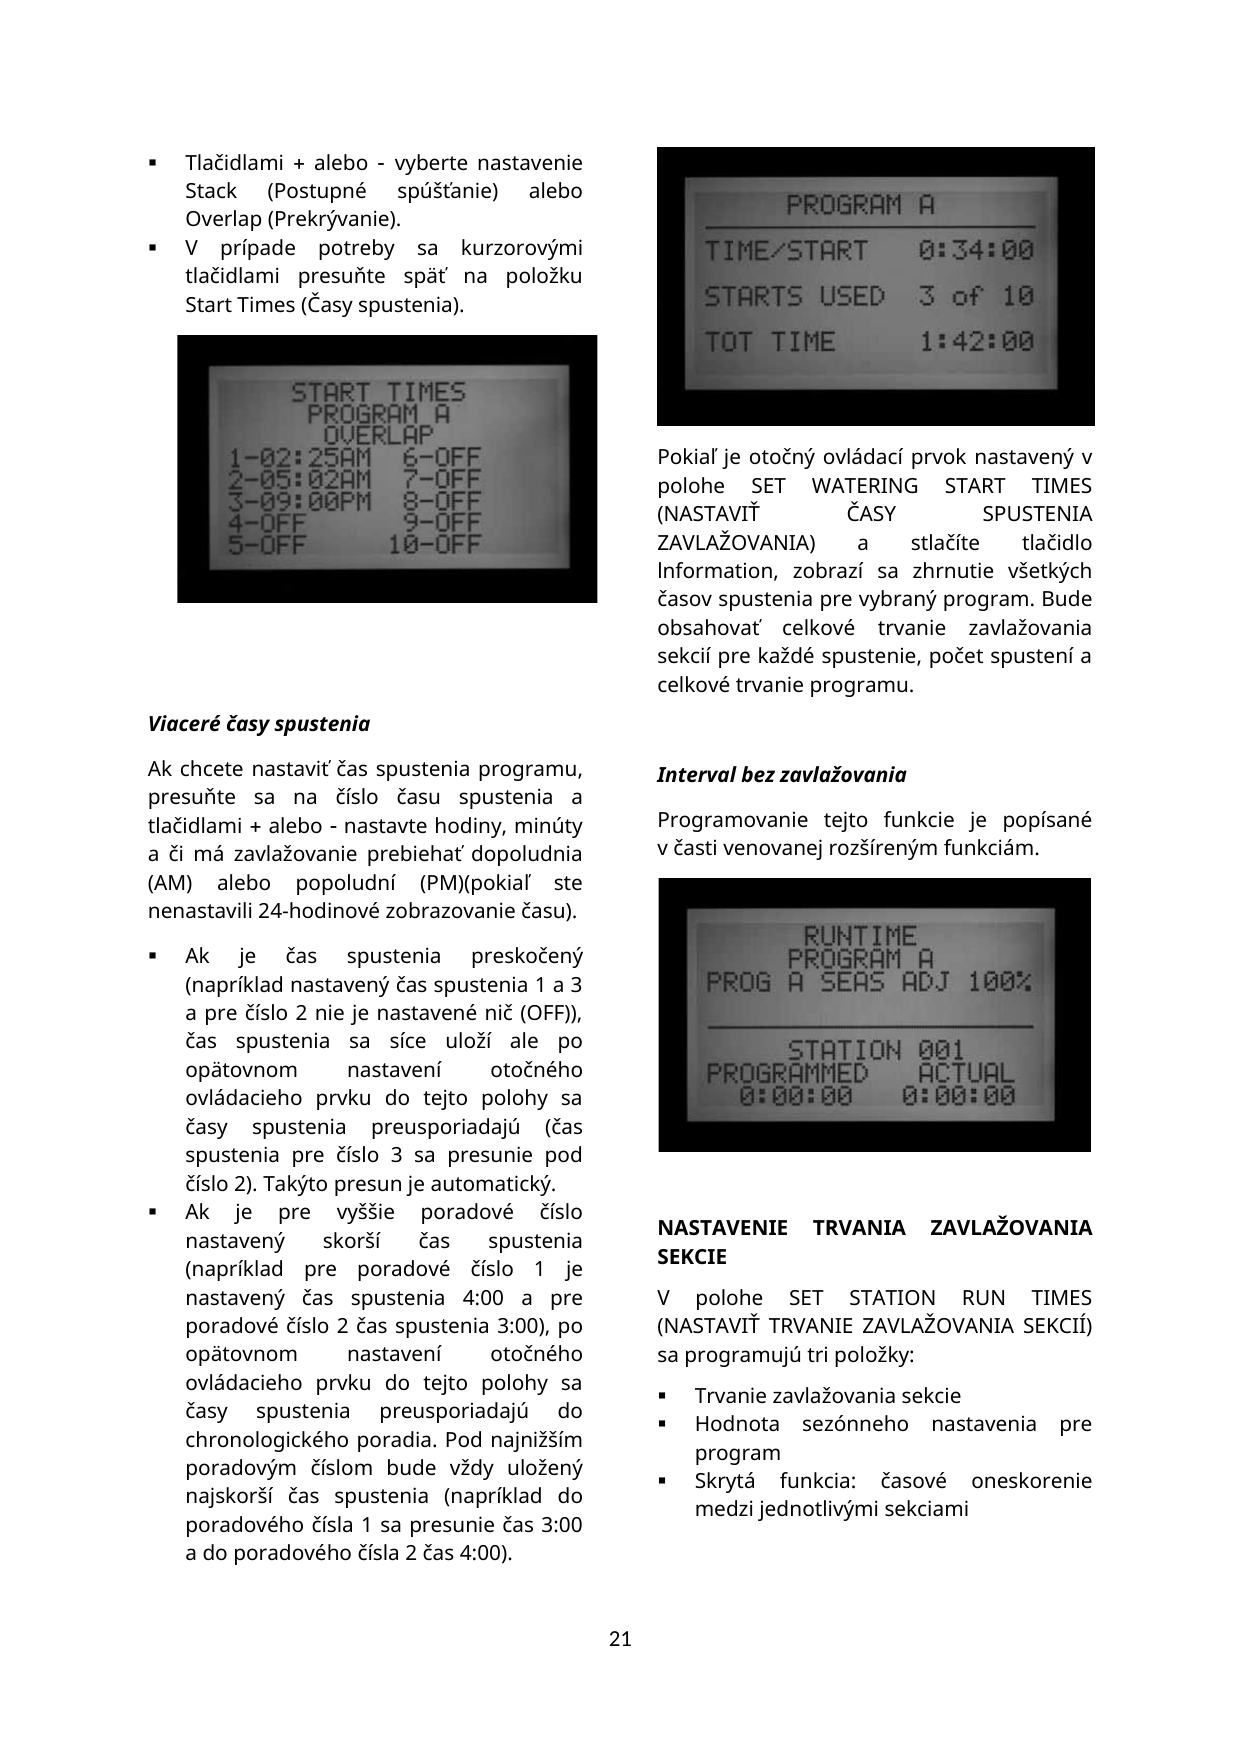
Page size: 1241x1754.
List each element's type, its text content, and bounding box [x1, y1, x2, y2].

text V polohe SET STATION RUN TIMES (NASTAVIŤ TRVANIE ZAVLAŽOVANIA SEKCIÍ) sa programujú tri položky: [657, 1283, 1093, 1368]
list V prípade potreby sa kurzorovými tlačidlami presuňte späť na položku Start Times (Časy spustenia). [148, 233, 583, 318]
text Viaceré časy spustenia [148, 709, 583, 737]
list Trvanie zavlažovania sekcie [657, 1381, 1093, 1409]
list Ak je pre vyššie poradové číslo nastavený skorší čas spustenia (napríklad pre poradové číslo 1 je nastavený čas spustenia 4:00 a pre poradové číslo 2 čas spustenia 3:00), po opätovnom nastavení otočného ovládacieho prvku do tejto polohy sa časy spustenia preusporiadajú do chronologického poradia. Pod najnižším poradovým číslom bude vždy uložený najskorší čas spustenia (napríklad do poradového čísla 1 sa presunie čas 3:00 a do poradového čísla 2 čas 4:00). [148, 1197, 583, 1567]
text NASTAVENIE TRVANIA ZAVLAŽOVANIA SEKCIE [657, 1213, 1093, 1270]
list Ak je čas spustenia preskočený (napríklad nastavený čas spustenia 1 a 3 a pre číslo 2 nie je nastavené nič (OFF)), čas spustenia sa síce uloží ale po opätovnom nastavení otočného ovládacieho prvku do tejto polohy sa časy spustenia preusporiadajú (čas spustenia pre číslo 3 sa presunie pod číslo 2). Takýto presun je automatický. [148, 941, 583, 1197]
list Tlačidlami  alebo vyberte nastavenie Stack (Postupné spúšťanie) alebo Overlap (Prekrývanie). [148, 148, 583, 233]
text Ak chcete nastaviť čas spustenia programu, presuňte sa na číslo času spustenia a tlačidlami  alebo  nastavte hodiny, minúty a či má zavlažovanie prebiehať dopoludnia (AM) alebo popoludní (PM)(pokiaľ ste nenastavili 24-hodinové zobrazovanie času). [148, 754, 583, 925]
text Pokiaľ je otočný ovládací prvok nastavený v polohe SET WATERING START TIMES (NASTAVIŤ ČASY SPUSTENIA ZAVLAŽOVANIA) a stlačíte tlačidlo lnformation, zobrazí sa zhrnutie všetkých časov spustenia pre vybraný program. Bude obsahovať celkové trvanie zavlažovania sekcií pre každé spustenie, počet spustení a celkové trvanie programu. [657, 442, 1093, 698]
list Skrytá funkcia: časové oneskorenie medzi jednotlivými sekciami [657, 1466, 1093, 1523]
text Interval bez zavlažovania [657, 760, 1093, 788]
list Hodnota sezónneho nastavenia pre program [657, 1409, 1093, 1466]
text Programovanie tejto funkcie je popísané v časti venovanej rozšíreným funkciám. [657, 805, 1093, 862]
